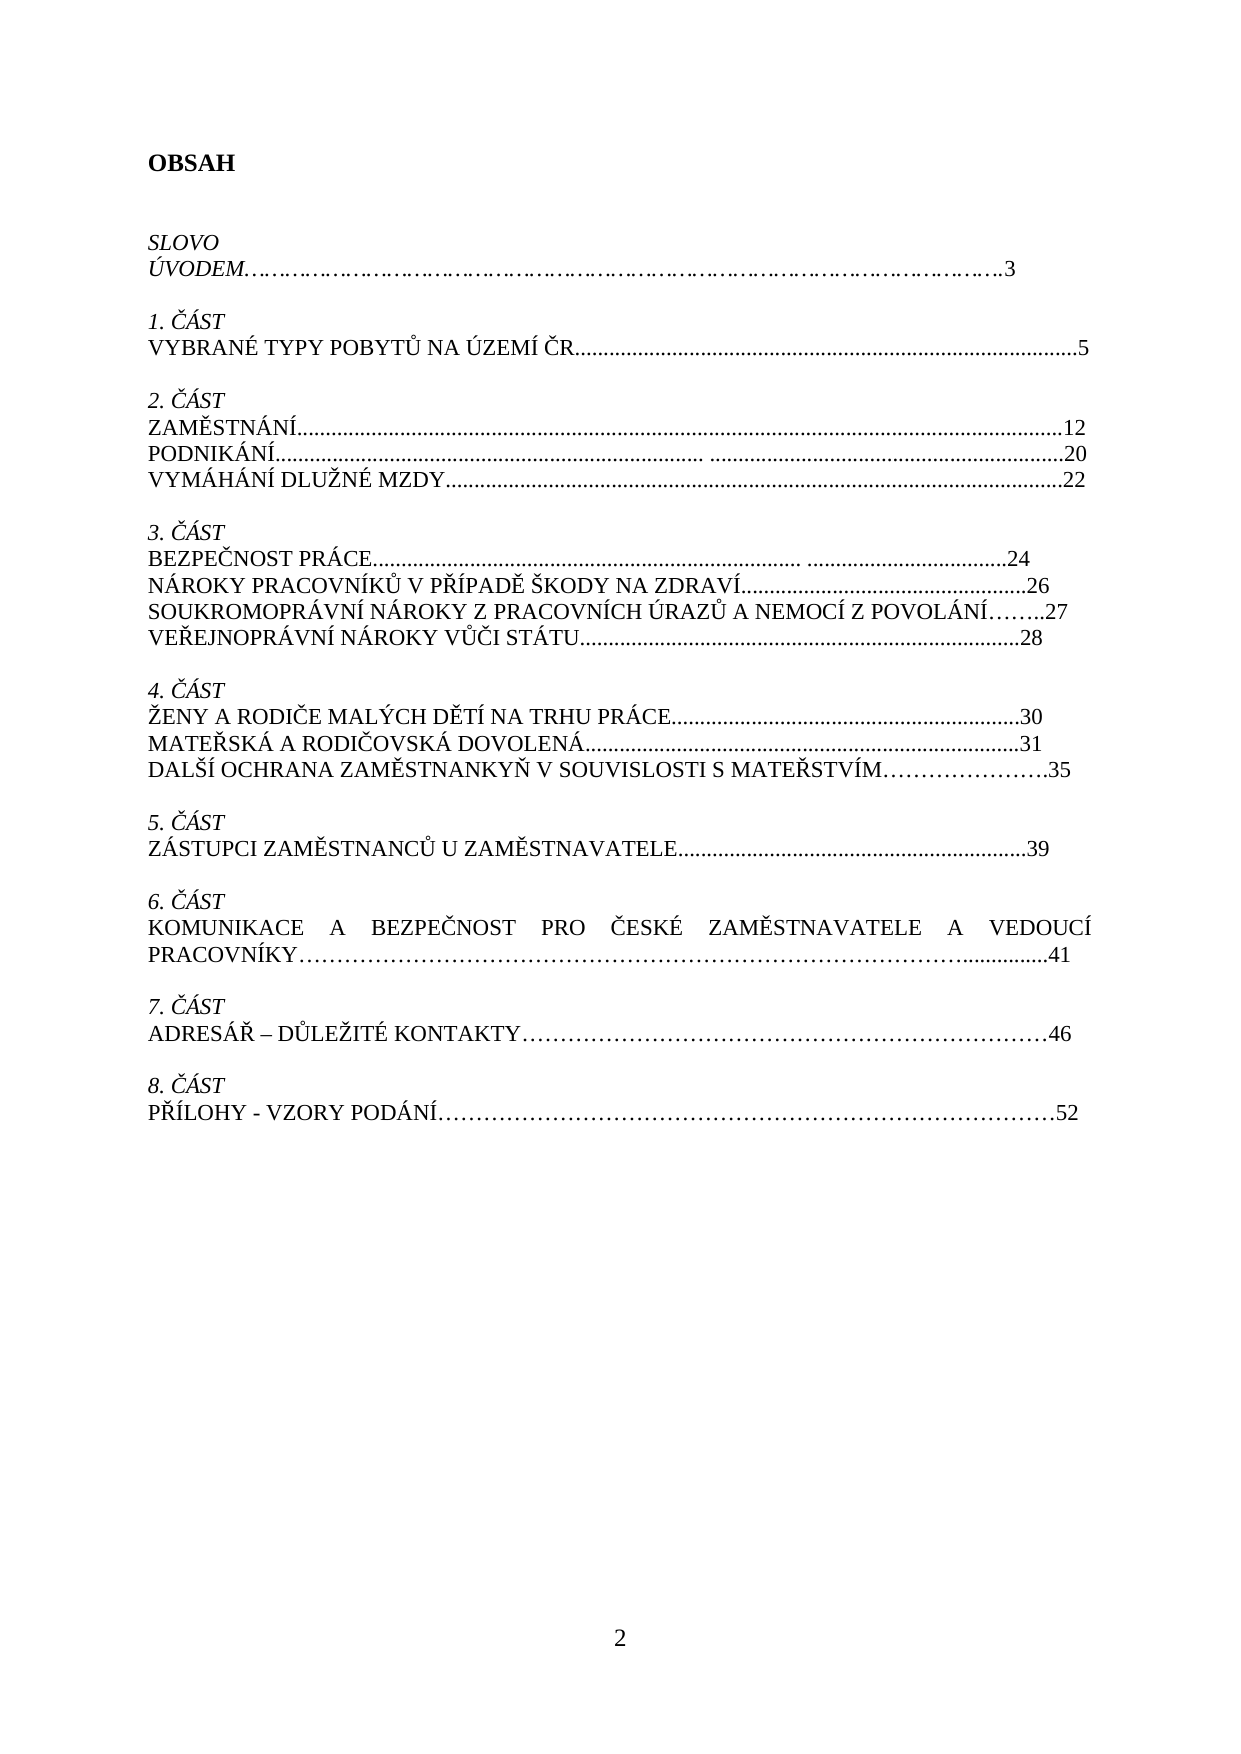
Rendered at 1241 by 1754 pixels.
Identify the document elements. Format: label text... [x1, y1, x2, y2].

text SLOVO ÚVODEM………………………………………………………………………………………………….3 [148, 229, 1093, 282]
text PŘÍLOHY - VZORY PODÁNÍ………………………………………………………………………52 [148, 1099, 1093, 1125]
text PODNIKÁNÍ........................................................................... ..............................................................20 [148, 440, 1093, 466]
text NÁROKY PRACOVNÍKŮ V PŘÍPADĚ ŠKODY NA ZDRAVÍ..................................................26 [148, 572, 1093, 598]
text MATEŘSKÁ A RODIČOVSKÁ DOVOLENÁ............................................................................31 [148, 730, 1093, 756]
text ADRESÁŘ – DŮLEŽITÉ KONTAKTY……………………………………………………………46 [148, 1020, 1093, 1046]
text 2. ČÁST [148, 387, 1093, 413]
text ZÁSTUPCI ZAMĚSTNANCŮ U ZAMĚSTNAVATELE.............................................................39 [148, 835, 1093, 862]
text VEŘEJNOPRÁVNÍ NÁROKY VŮČI STÁTU.............................................................................28 [148, 624, 1093, 651]
text DALŠÍ OCHRANA ZAMĚSTNANKYŇ V SOUVISLOSTI S MATEŘSTVÍM………………….35 [148, 756, 1093, 782]
text 1. ČÁST [148, 308, 1093, 334]
text 6. ČÁST [148, 888, 1093, 914]
text VYBRANÉ TYPY POBYTŮ NA ÚZEMÍ ČR........................................................................................5 [148, 334, 1093, 361]
text ŽENY A RODIČE MALÝCH DĚTÍ NA TRHU PRÁCE.............................................................30 [148, 703, 1093, 730]
text BEZPEČNOST PRÁCE........................................................................... ...................................24 [148, 545, 1093, 572]
text 8. ČÁST [148, 1072, 1093, 1099]
text VYMÁHÁNÍ DLUŽNÉ MZDY............................................................................................................22 [148, 466, 1093, 493]
text ZAMĚSTNÁNÍ......................................................................................................................................12 [148, 413, 1093, 440]
text KOMUNIKACE A BEZPEČNOST PRO ČESKÉ ZAMĚSTNAVATELE A VEDOUCÍ PRACOVNÍKY……………………………………………………………………………...............41 [148, 914, 1093, 967]
text SOUKROMOPRÁVNÍ NÁROKY Z PRACOVNÍCH ÚRAZŮ A NEMOCÍ Z POVOLÁNÍ……..27 [148, 598, 1093, 624]
text 3. ČÁST [148, 519, 1093, 545]
text 5. ČÁST [148, 809, 1093, 835]
text OBSAH [148, 148, 1093, 176]
text 7. ČÁST [148, 993, 1093, 1020]
text 4. ČÁST [148, 677, 1093, 703]
